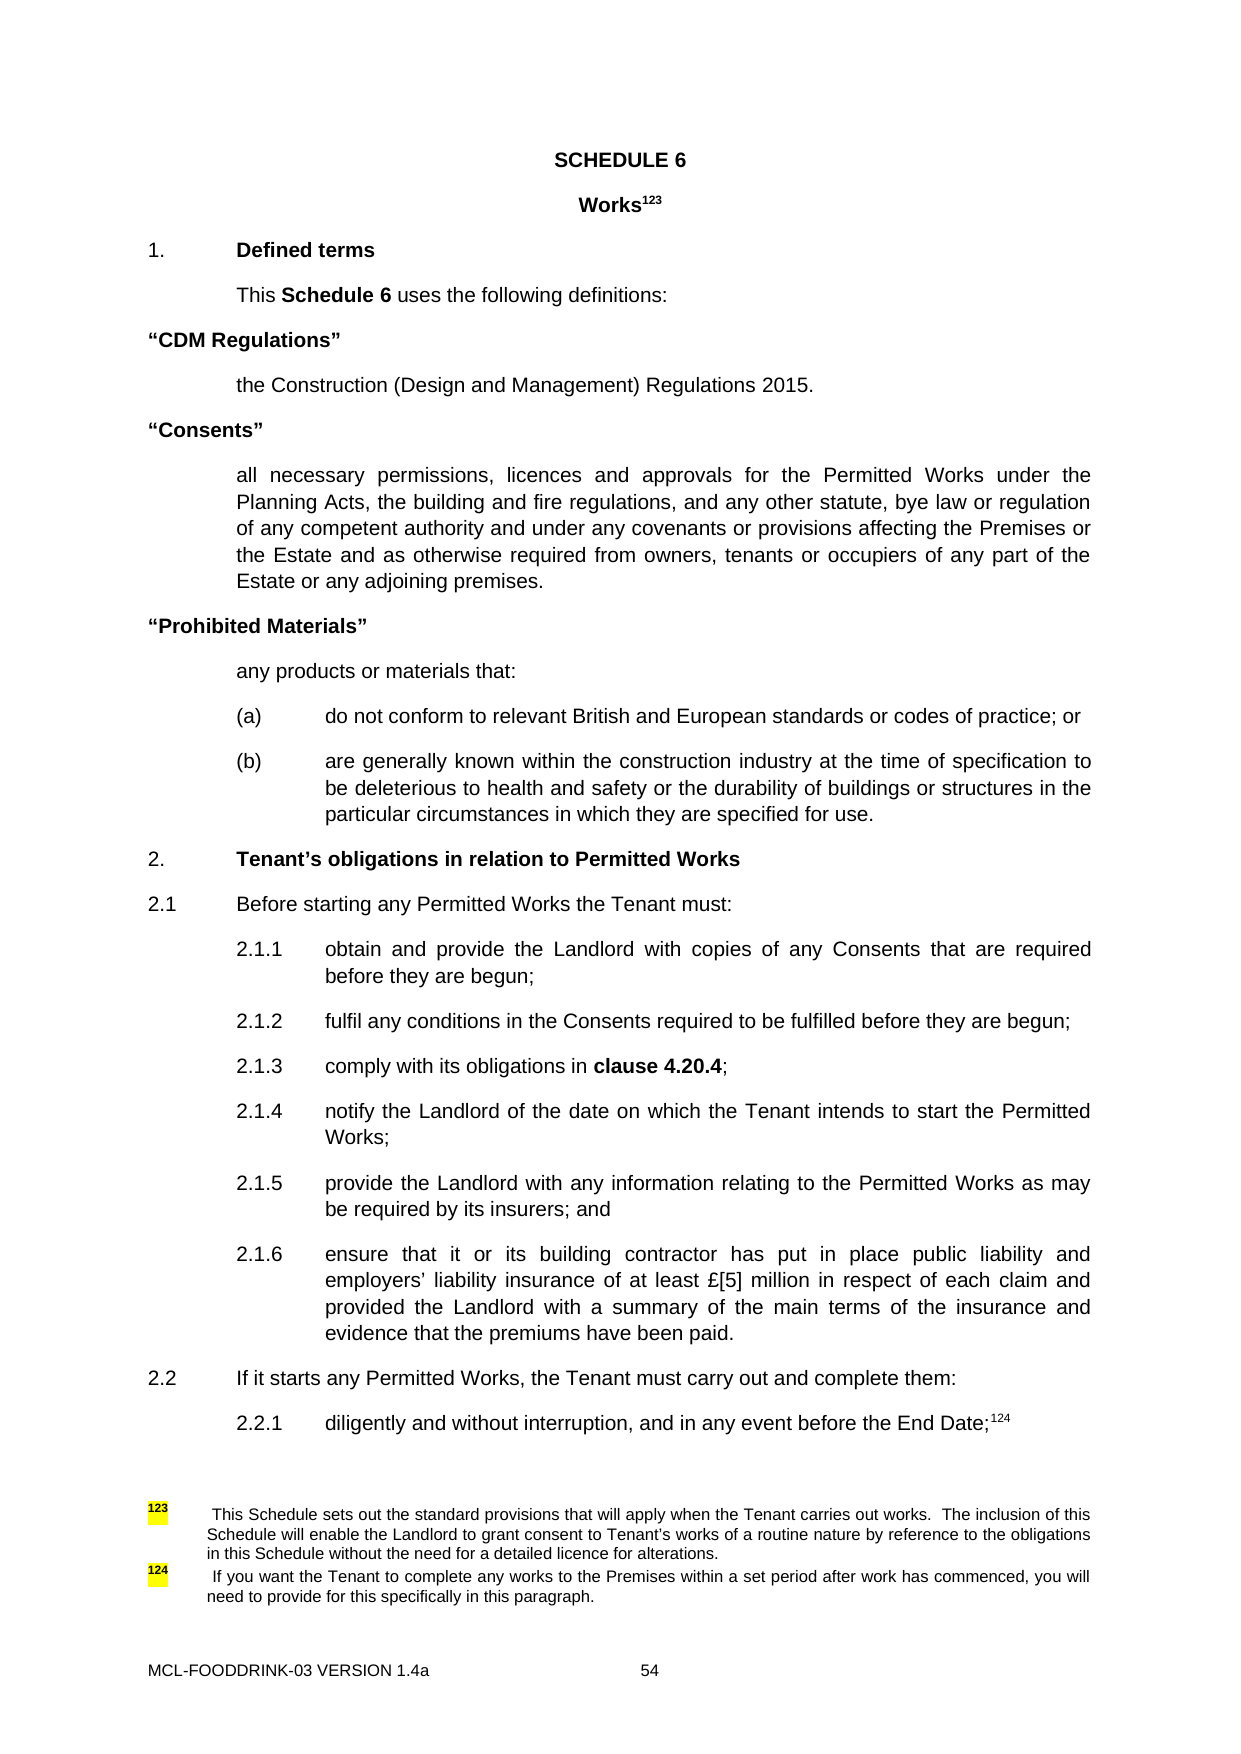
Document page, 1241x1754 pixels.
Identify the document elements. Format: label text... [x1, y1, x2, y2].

text the Construction (Design and Management) Regulations 2015. [236, 373, 1093, 397]
text Before starting any Permitted Works the Tenant must: [148, 892, 1093, 916]
list are generally known within the construction industry at the time of specification to be deleterious to health and safety or the durability of buildings or structures in the particular circumstances in which they are specified for use. [236, 749, 1093, 826]
text comply with its obligations in clause 4.20.4; [236, 1054, 1093, 1078]
text obtain and provide the Landlord with copies of any Consents that are required before they are begun; [236, 937, 1093, 987]
text all necessary permissions, licences and approvals for the Permitted Works under the Planning Acts, the building and fire regulations, and any other statute, bye law or regulation of any competent authority and under any covenants or provisions affecting the Premises or the Estate and as otherwise required from owners, tenants or occupiers of any part of the Estate or any adjoining premises. [236, 463, 1093, 593]
text Defined terms [148, 238, 1093, 262]
text “CDM Regulations” [148, 328, 1093, 352]
text any products or materials that: [236, 659, 1093, 683]
text fulfil any conditions in the Consents required to be fulfilled before they are begun; [236, 1009, 1093, 1033]
text notify the Landlord of the date on which the Tenant intends to start the Permitted Works; [236, 1099, 1093, 1149]
text If it starts any Permitted Works, the Tenant must carry out and complete them: [148, 1366, 1093, 1390]
list do not conform to relevant British and European standards or codes of practice; or [236, 704, 1093, 728]
subtitle Works [148, 193, 1093, 217]
text provide the Landlord with any information relating to the Permitted Works as may be required by its insurers; and [236, 1170, 1093, 1221]
text “Prohibited Materials” [148, 614, 1093, 638]
text ensure that it or its building contractor has put in place public liability and employers’ liability insurance of at least £[5] million in respect of each claim and provided the Landlord with a summary of the main terms of the insurance and evidence that the premiums have been paid. [236, 1242, 1093, 1345]
text “Consents” [148, 418, 1093, 442]
text Tenant’s obligations in relation to Permitted Works [148, 847, 1093, 871]
text diligently and without interruption, and in any event before the End Date; [236, 1411, 1093, 1435]
text This Schedule 6 uses the following definitions: [236, 283, 1093, 307]
